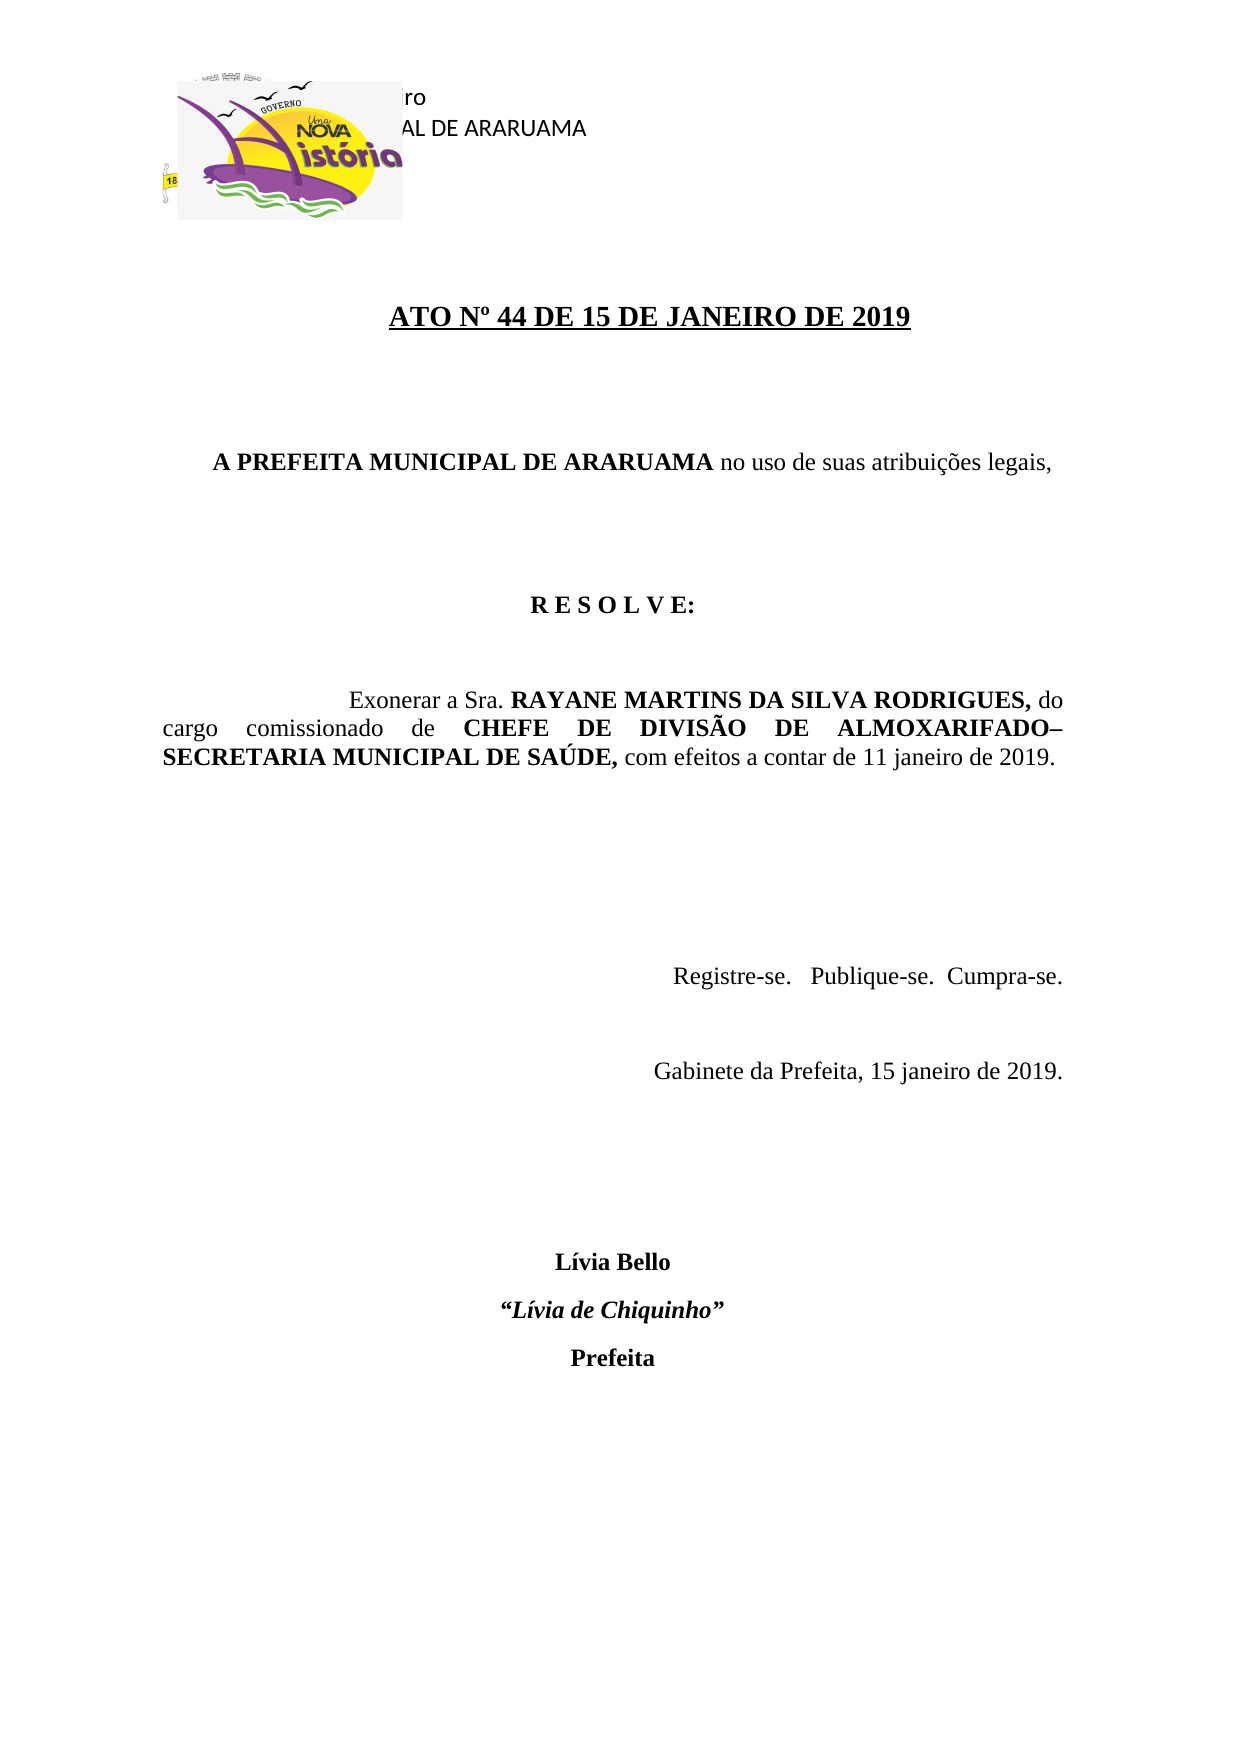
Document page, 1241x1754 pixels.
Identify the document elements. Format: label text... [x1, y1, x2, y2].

text A PREFEITA MUNICIPAL DE ARARUAMA no uso de suas atribuições legais, [162, 447, 1063, 476]
text Registre-se. Publique-se. Cumpra-se. [162, 961, 1063, 990]
text Prefeita [162, 1343, 1063, 1371]
text Exonerar a Sra. RAYANE MARTINS DA SILVA RODRIGUES, do cargo comissionado de CHEFE DE DIVISÃO DE ALMOXARIFADO– SECRETARIA MUNICIPAL DE SAÚDE, com efeitos a contar de 11 janeiro de 2019. [162, 685, 1063, 771]
text Lívia Bello [162, 1247, 1063, 1276]
picture [162, 73, 403, 220]
text Gabinete da Prefeita, 15 janeiro de 2019. [162, 1056, 1063, 1085]
text R E S O L V E: [162, 590, 1063, 619]
text ATO Nº 44 DE 15 DE JANEIRO DE 2019 [236, 299, 1063, 332]
text “Lívia de Chiquinho” [162, 1295, 1063, 1324]
